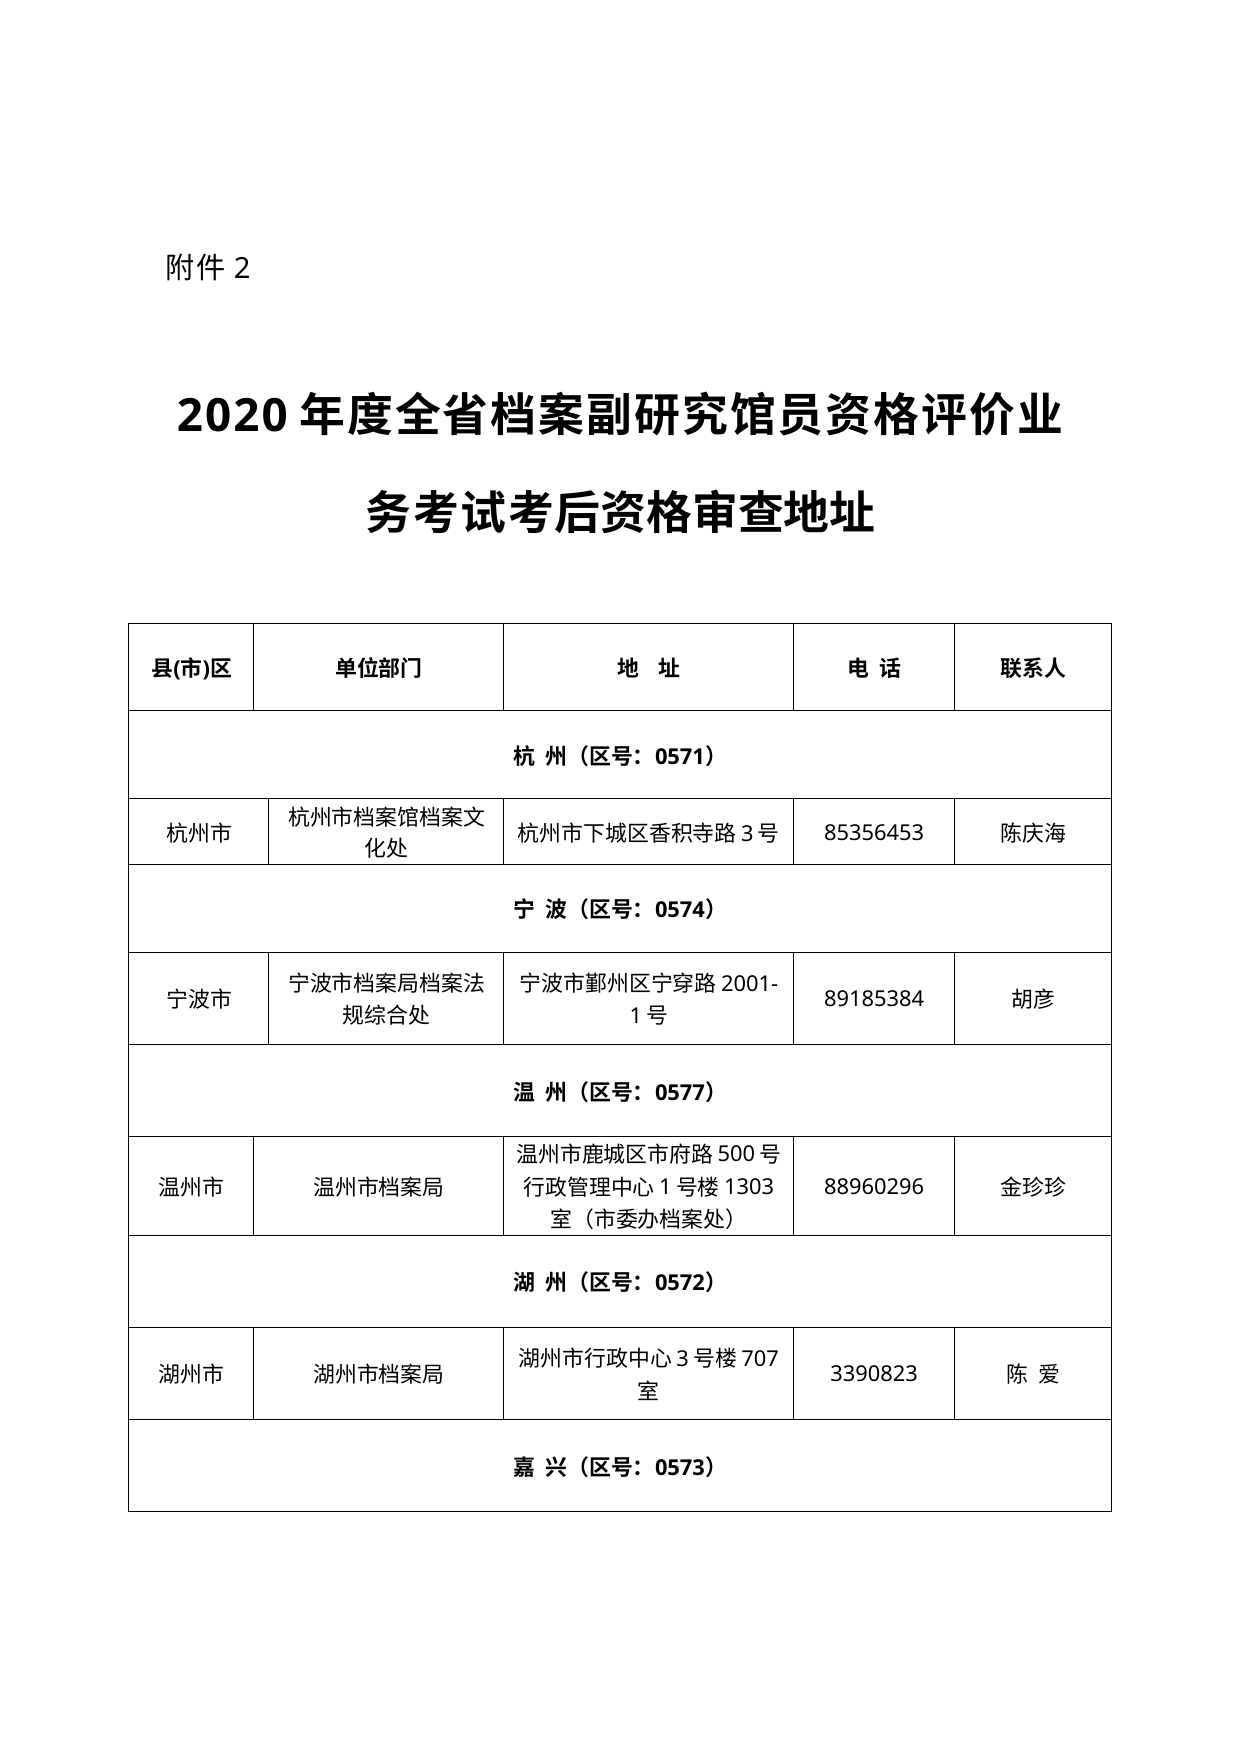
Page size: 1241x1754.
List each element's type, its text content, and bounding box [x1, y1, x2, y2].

table_cell 温州市 [129, 1137, 253, 1234]
table_cell 杭州市 [129, 799, 268, 864]
table_cell 温 州（区号：0577） [129, 1045, 1111, 1136]
table_cell 陈 爱 [955, 1328, 1111, 1419]
text 2020年度全省档案副研究馆员资格评价业务考试考后资格审查地址 [165, 363, 1075, 558]
table_cell 宁波市鄞州区宁穿路2001-1号 [504, 953, 793, 1044]
table_header 地 址 [504, 624, 793, 710]
table_cell 85356453 [794, 799, 954, 864]
table_cell 湖州市档案局 [254, 1328, 503, 1419]
table_cell 88960296 [794, 1137, 954, 1234]
table_cell 杭 州（区号：0571） [129, 711, 1111, 798]
table_cell 湖州市 [129, 1328, 253, 1419]
text 附件2 [165, 233, 1075, 298]
table_cell 湖州市行政中心3号楼707室 [504, 1328, 793, 1419]
table_cell 陈庆海 [955, 799, 1111, 864]
table_header 电 话 [794, 624, 954, 710]
table_header 联系人 [955, 624, 1111, 710]
table_cell 温州市鹿城区市府路500号行政管理中心1号楼1303室（市委办档案处） [504, 1137, 793, 1234]
table_cell 湖 州（区号：0572） [129, 1236, 1111, 1327]
table_cell 胡彦 [955, 953, 1111, 1044]
table_cell 宁波市 [129, 953, 268, 1044]
table_cell 杭州市档案馆档案文化处 [269, 799, 503, 864]
table_cell 3390823 [794, 1328, 954, 1419]
table_cell 杭州市下城区香积寺路3号 [504, 799, 793, 864]
table_cell 温州市档案局 [254, 1137, 503, 1234]
table_cell 89185384 [794, 953, 954, 1044]
table_header 县(市)区 [129, 624, 253, 710]
table_header 单位部门 [254, 624, 503, 710]
table_cell 宁 波（区号：0574） [129, 865, 1111, 952]
table_cell 嘉 兴（区号：0573） [129, 1420, 1111, 1511]
table_cell 金珍珍 [955, 1137, 1111, 1234]
table_cell 宁波市档案局档案法规综合处 [269, 953, 503, 1044]
